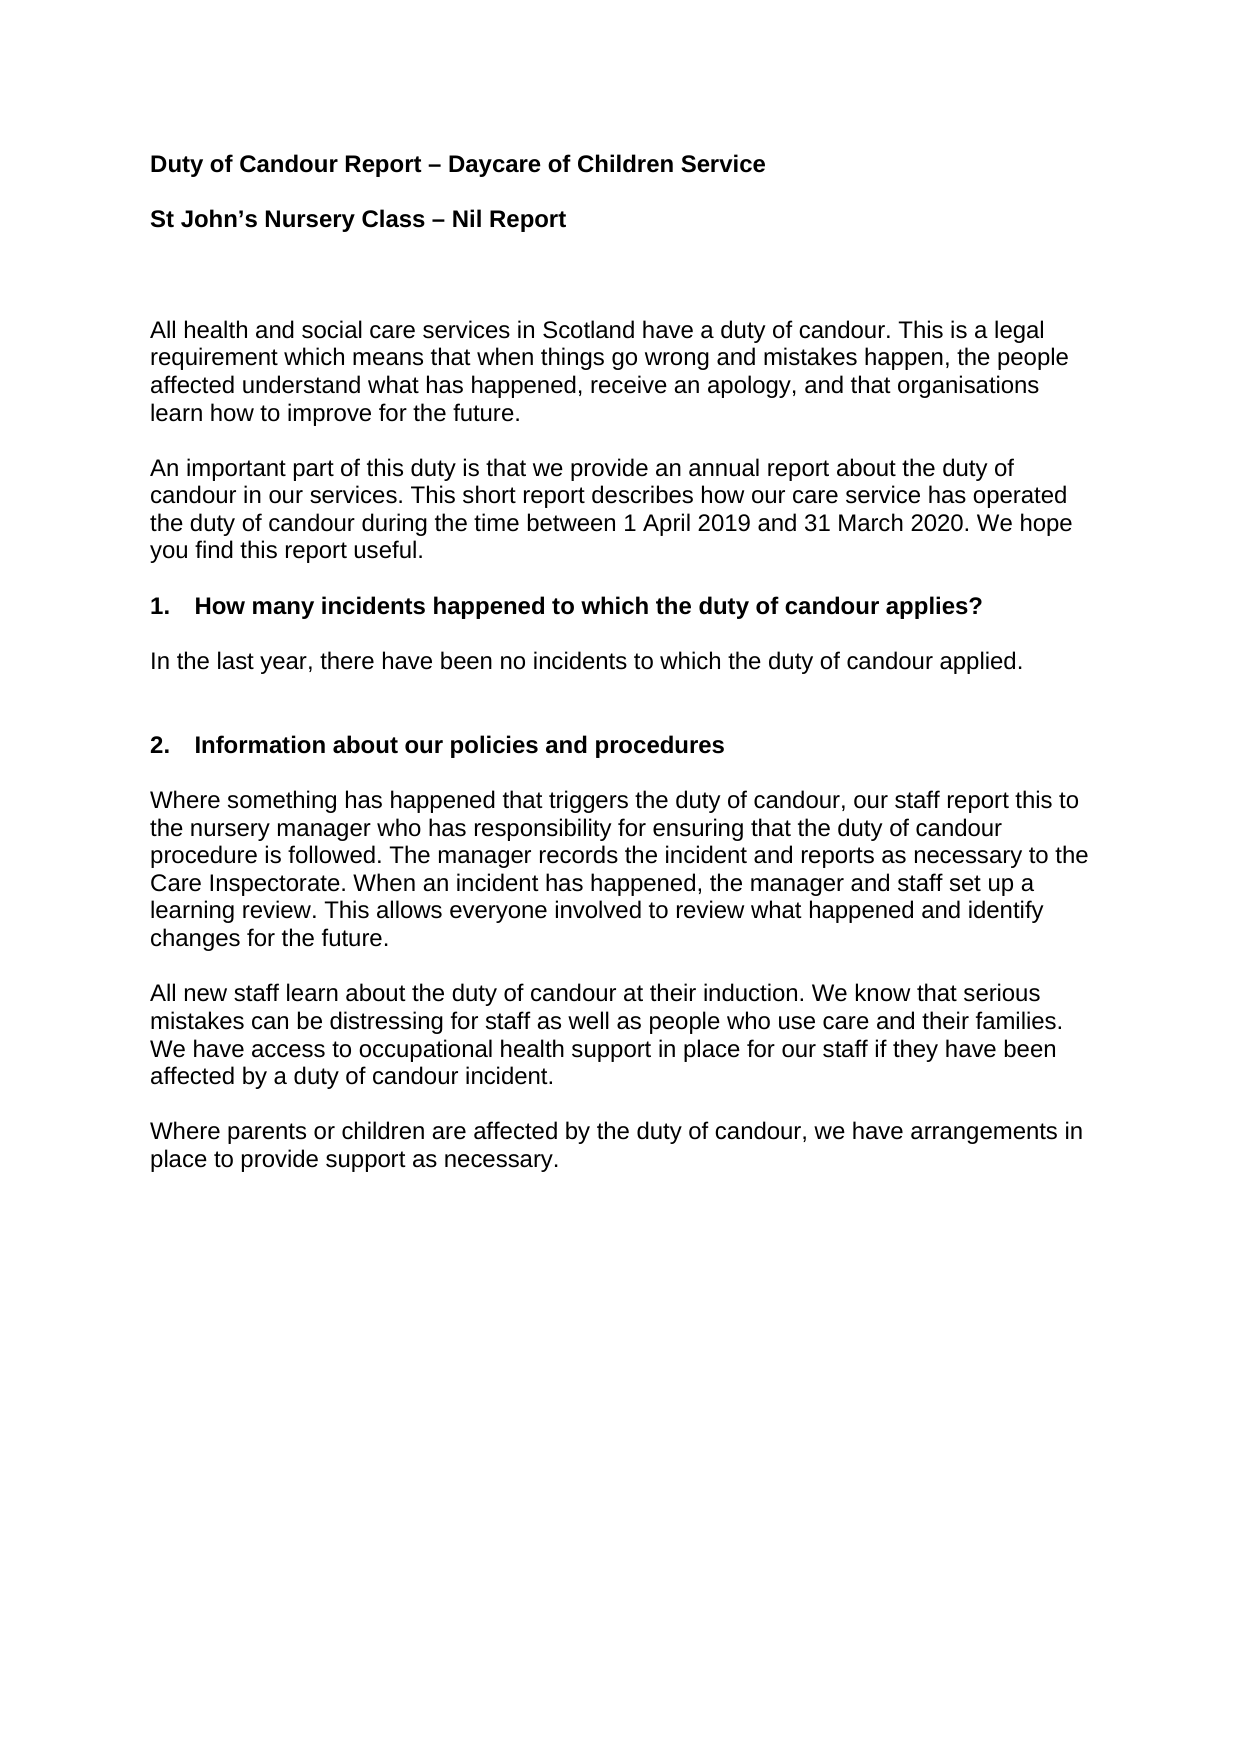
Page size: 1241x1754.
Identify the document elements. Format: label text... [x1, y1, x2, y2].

text All new staff learn about the duty of candour at their induction. We know that serious mistakes can be distressing for staff as well as people who use care and their families. We have access to occupational health support in place for our staff if they have been affected by a duty of candour incident. [150, 979, 1090, 1090]
text Where something has happened that triggers the duty of candour, our staff report this to the nursery manager who has responsibility for ensuring that the duty of candour procedure is followed. The manager records the incident and reports as necessary to the Care Inspectorate. When an incident has happened, the manager and staff set up a learning review. This allows everyone involved to review what happened and identify changes for the future. [150, 786, 1090, 952]
text In the last year, there have been no incidents to which the duty of candour applied. [150, 647, 1090, 674]
text Duty of Candour Report – Daycare of Children Service [150, 150, 1090, 178]
text St John’s Nursery Class – Nil Report [150, 205, 1090, 233]
list How many incidents happened to which the duty of candour applies? [150, 592, 1090, 619]
list Information about our policies and procedures [150, 731, 1090, 758]
text All health and social care services in Scotland have a duty of candour. This is a legal requirement which means that when things go wrong and mistakes happen, the people affected understand what has happened, receive an apology, and that organisations learn how to improve for the future. [150, 316, 1090, 426]
text Where parents or children are affected by the duty of candour, we have arrangements in place to provide support as necessary. [150, 1117, 1090, 1172]
text An important part of this duty is that we provide an annual report about the duty of candour in our services. This short report describes how our care service has operated the duty of candour during the time between 1 April 2019 and 31 March 2020. We hope you find this report useful. [150, 454, 1090, 564]
